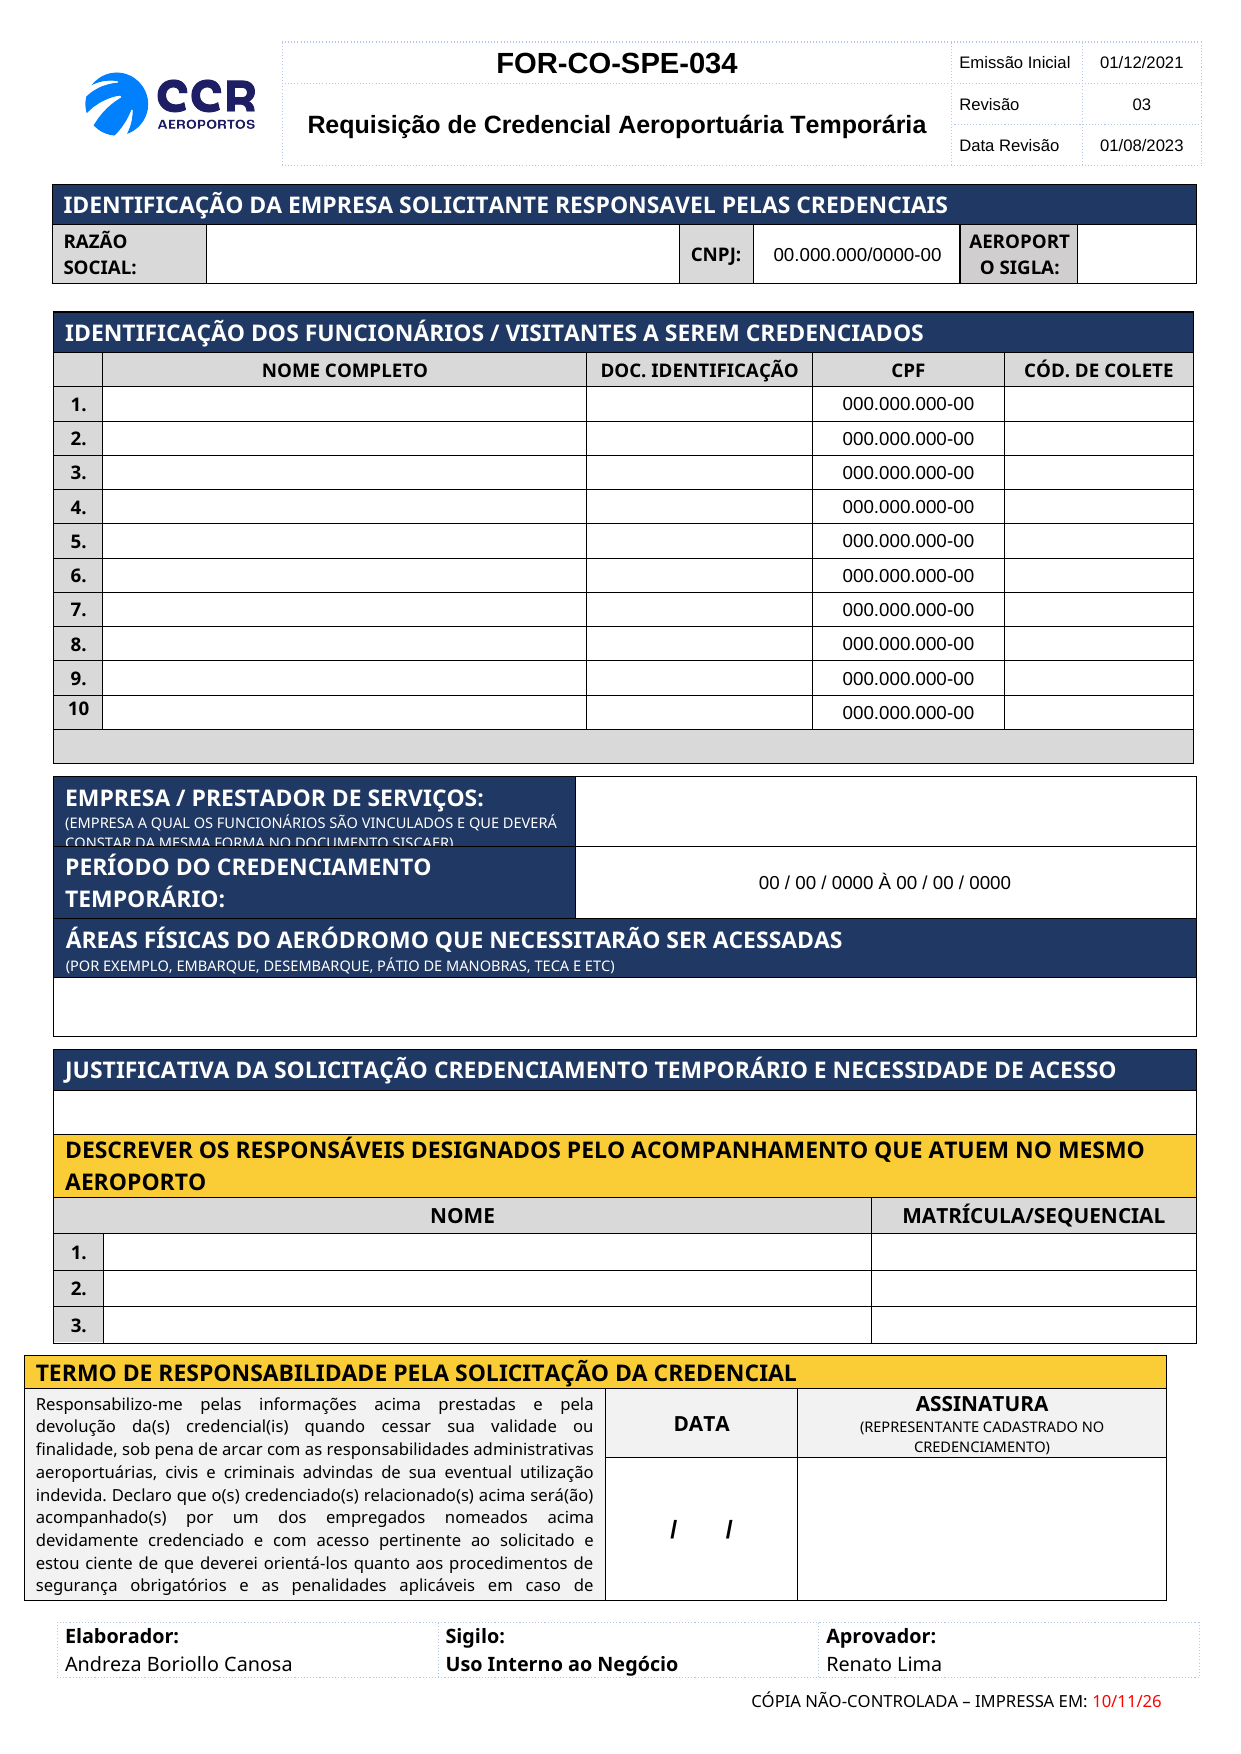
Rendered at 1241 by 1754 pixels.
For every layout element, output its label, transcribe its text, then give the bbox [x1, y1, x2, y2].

table_cell DOC. IDENTIFICAÇÃO [587, 353, 812, 386]
table_cell [103, 422, 586, 455]
table_cell [103, 559, 586, 592]
table_cell 1. [54, 1234, 103, 1270]
table_cell 000.000.000-00 [813, 490, 1004, 523]
table_cell [207, 225, 679, 283]
table_cell 6. [54, 559, 102, 592]
table_cell 000.000.000-00 [813, 456, 1004, 489]
table_cell [872, 1271, 1196, 1306]
table_cell DESCREVER OS RESPONSÁVEIS DESIGNADOS PELO ACOMPANHAMENTO QUE ATUEM NO MESMO AEROPORTO [54, 1135, 1196, 1197]
table_cell MATRÍCULA/SEQUENCIAL [872, 1198, 1196, 1233]
table_cell CPF [813, 353, 1004, 386]
table_cell [104, 1307, 871, 1342]
table_cell [104, 1271, 871, 1306]
table_cell [587, 593, 812, 626]
table_header [576, 777, 1196, 846]
table_cell 3. [54, 456, 102, 489]
table_cell 9. [54, 661, 102, 695]
table_cell NOME COMPLETO [103, 353, 586, 386]
table_cell [587, 696, 812, 729]
table_cell [54, 353, 102, 386]
table_cell [1005, 696, 1193, 729]
table_cell 10. [54, 696, 102, 729]
table_cell 000.000.000-00 [813, 524, 1004, 558]
table_cell [103, 456, 586, 489]
table_cell 5. [54, 524, 102, 558]
table_cell [587, 559, 812, 592]
table_cell [587, 387, 812, 421]
table_cell 000.000.000-00 [813, 387, 1004, 421]
table_cell 000.000.000-00 [813, 422, 1004, 455]
table_header EMPRESA / PRESTADOR DE SERVIÇOS: (EMPRESA A QUAL OS FUNCIONÁRIOS SÃO VINCULADOS E QUE DEVERÁ CONSTAR DA MESMA FORMA NO DOCUMENTO SISCAER) [54, 777, 575, 846]
table_header TERMO DE RESPONSABILIDADE PELA SOLICITAÇÃO DA CREDENCIAL [25, 1356, 1166, 1388]
table_cell 2. [54, 422, 102, 455]
table_cell 2. [54, 1271, 103, 1306]
table_header IDENTIFICAÇÃO DA EMPRESA SOLICITANTE RESPONSAVEL PELAS CREDENCIAIS [53, 185, 1196, 224]
table_cell [1005, 661, 1193, 695]
table_cell [1078, 225, 1196, 283]
table_cell ÁREAS FÍSICAS DO AERÓDROMO QUE NECESSITARÃO SER ACESSADAS (POR EXEMPLO, EMBARQUE, DESEMBARQUE, PÁTIO DE MANOBRAS, TECA E ETC) [54, 919, 1196, 977]
table_cell [54, 1091, 1196, 1133]
table_cell NOME [54, 1198, 871, 1233]
table_cell [587, 661, 812, 695]
table_cell [103, 490, 586, 523]
table_cell [103, 696, 586, 729]
table_cell RAZÃO SOCIAL: [53, 225, 206, 283]
table_cell AEROPORTO SIGLA: [961, 225, 1077, 283]
table_cell 8. [54, 627, 102, 660]
table_cell [587, 490, 812, 523]
table_cell [1005, 524, 1193, 558]
table_cell [1005, 490, 1193, 523]
table_cell 1. [54, 387, 102, 421]
table_header IDENTIFICAÇÃO DOS FUNCIONÁRIOS / VISITANTES A SEREM CREDENCIADOS [54, 313, 1193, 352]
table_cell 3. [54, 1307, 103, 1342]
table_cell [1005, 422, 1193, 455]
table_cell [587, 422, 812, 455]
table_cell [587, 524, 812, 558]
table_cell DATA [606, 1389, 797, 1457]
table_cell 000.000.000-00 [813, 593, 1004, 626]
table_cell [103, 524, 586, 558]
table_cell [872, 1307, 1196, 1342]
table_cell [104, 1234, 871, 1270]
table_cell [798, 1458, 1166, 1600]
table_cell 00.000.000/0000-00 [754, 225, 959, 283]
table_cell [587, 456, 812, 489]
table_cell [587, 627, 812, 660]
table_cell [103, 387, 586, 421]
table_cell [54, 978, 1196, 1036]
table_cell 000.000.000-00 [813, 559, 1004, 592]
table_cell / / [606, 1458, 797, 1600]
table_header JUSTIFICATIVA DA SOLICITAÇÃO CREDENCIAMENTO TEMPORÁRIO E NECESSIDADE DE ACESSO [54, 1050, 1196, 1090]
table_cell [1005, 627, 1193, 660]
table_cell [103, 661, 586, 695]
table_cell [103, 593, 586, 626]
table_cell [1005, 559, 1193, 592]
table_cell [1005, 593, 1193, 626]
table_cell 7. [54, 593, 102, 626]
table_cell 000.000.000-00 [813, 661, 1004, 695]
table_cell 4. [54, 490, 102, 523]
table_cell CÓD. DE COLETE [1005, 353, 1193, 386]
picture [67, 54, 273, 154]
table_cell 000.000.000-00 [813, 627, 1004, 660]
table_cell 00 / 00 / 0000 À 00 / 00 / 0000 [576, 847, 1196, 918]
table_cell ASSINATURA (REPRESENTANTE CADASTRADO NO CREDENCIAMENTO) [798, 1389, 1166, 1457]
table_cell Responsabilizo-me pelas informações acima prestadas e pela devolução da(s) credencial(is) quando cessar sua validade ou finalidade, sob pena de arcar com as responsabilidades administrativas aeroportuárias, civis e criminais advindas de sua eventual utilização indevida. Declaro que o(s) credenciado(s) relacionado(s) acima será(ão) acompanhado(s) por um dos empregados nomeados acima devidamente credenciado e com acesso pertinente ao solicitado e estou ciente de que deverei orientá-los quanto aos procedimentos de segurança obrigatórios e as penalidades aplicáveis em caso de descumprimento e que me responsabilizo por quaisquer atitudes prestadas por estes acompanhantes no que diz sentido as credenciais informadas neste formulário. [25, 1389, 605, 1600]
table_cell [1005, 387, 1193, 421]
table_cell [872, 1234, 1196, 1270]
table_cell [54, 730, 1193, 763]
table_cell [1005, 456, 1193, 489]
table_cell CNPJ: [680, 225, 753, 283]
table_cell [103, 627, 586, 660]
table_cell PERÍODO DO CREDENCIAMENTO TEMPORÁRIO: [54, 847, 575, 918]
table_cell 000.000.000-00 [813, 696, 1004, 729]
